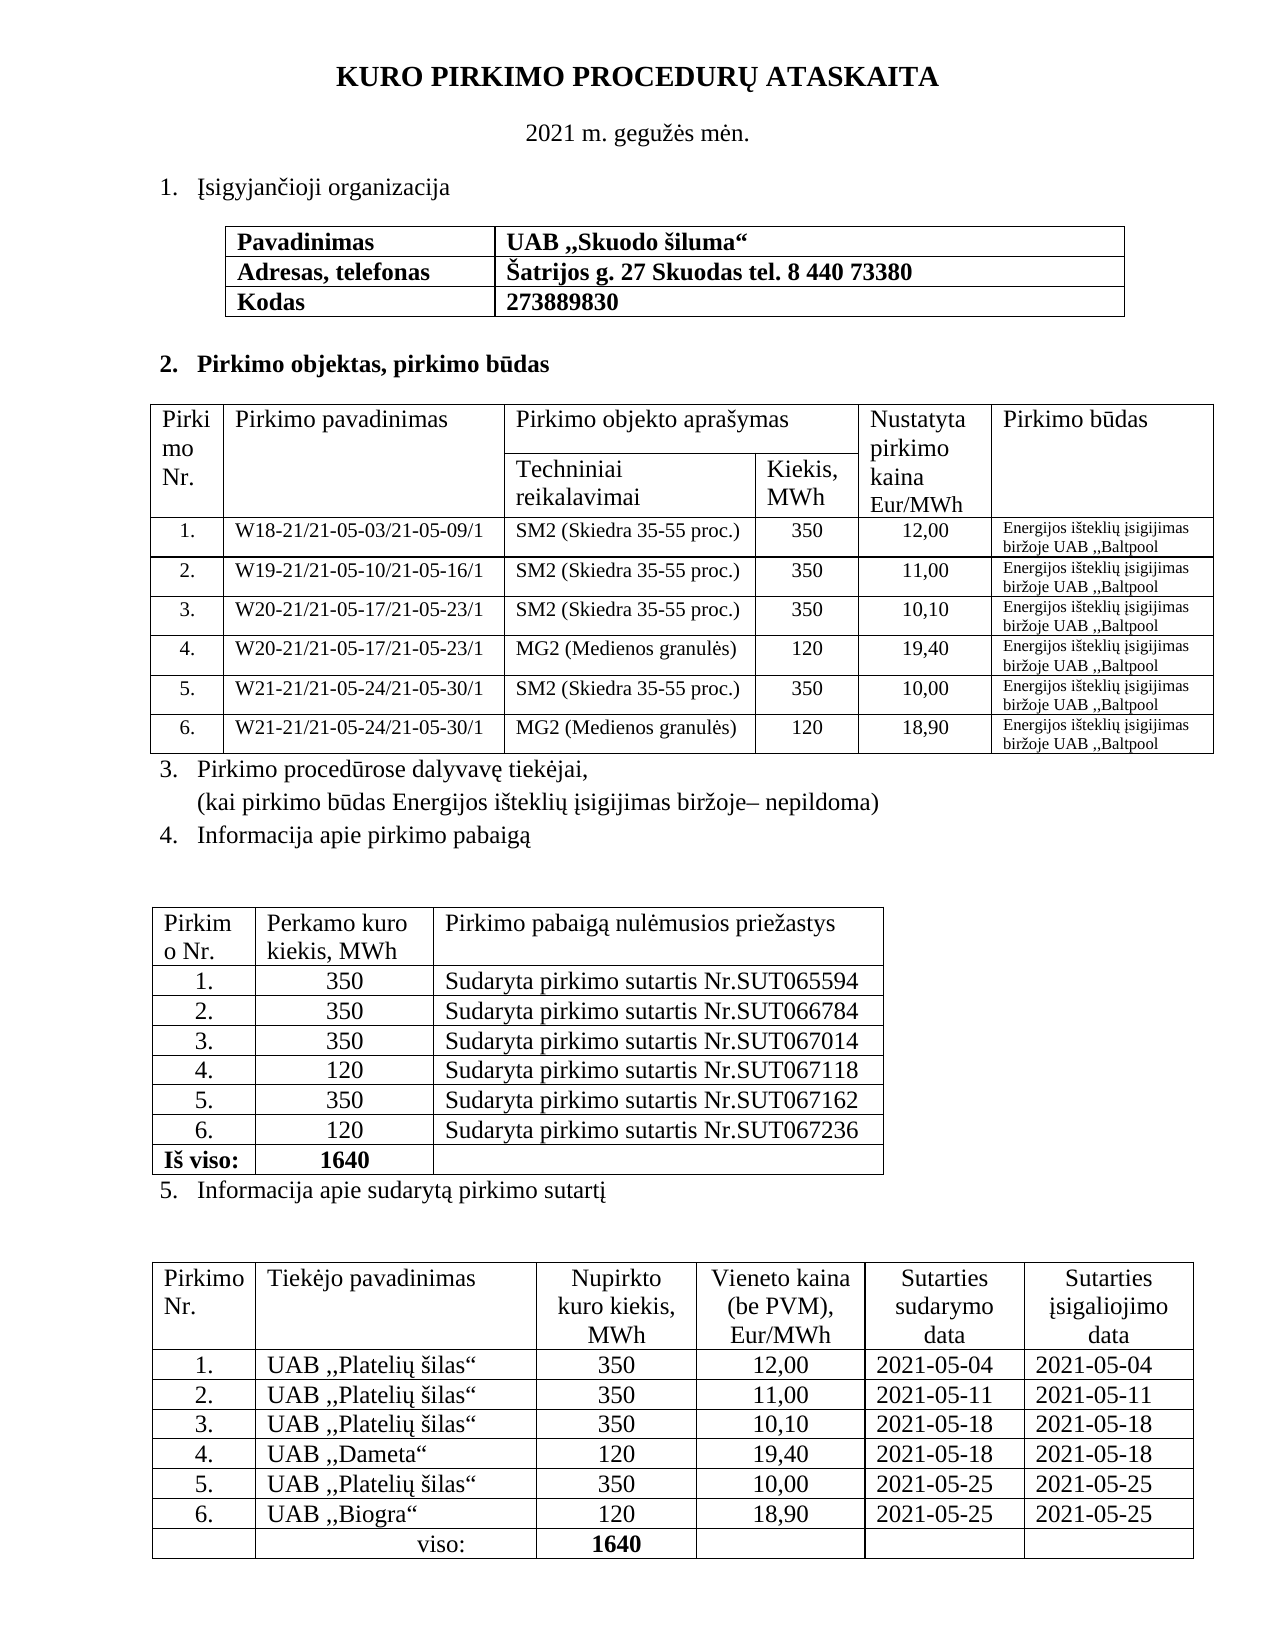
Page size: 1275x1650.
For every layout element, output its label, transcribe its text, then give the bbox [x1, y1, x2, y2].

table_cell 5. [153, 1085, 255, 1114]
table_cell UAB ,,Biogra“ [256, 1499, 536, 1528]
list Informacija apie sudarytą pirkimo sutartį [159, 1175, 1125, 1203]
table_header Vieneto kaina (be PVM), Eur/MWh [697, 1263, 864, 1349]
table_header Tiekėjo pavadinimas [256, 1263, 536, 1349]
table_cell Adresas, telefonas [226, 257, 494, 286]
table_cell 350 [756, 558, 858, 596]
table_cell 3. [153, 1026, 255, 1054]
table_cell 2021-05-25 [866, 1469, 1024, 1498]
table_cell 350 [256, 966, 433, 995]
table_header Pirkimo pabaigą nulėmusios priežastys [434, 908, 883, 965]
table_cell 1640 [537, 1529, 696, 1557]
table_cell Kodas [226, 287, 494, 316]
table_cell Energijos išteklių įsigijimas biržoje UAB ,,Baltpool [992, 676, 1213, 714]
table_cell 350 [756, 597, 858, 635]
table_cell W20-21/21-05-17/21-05-23/1 [224, 636, 504, 674]
table_cell 19,40 [859, 636, 991, 674]
table_cell 2021-05-04 [1025, 1350, 1193, 1379]
table_cell 120 [756, 636, 858, 674]
table_cell 2021-05-18 [866, 1410, 1024, 1438]
table_header Pirkimo Nr. [153, 1263, 255, 1349]
table_cell 2. [153, 996, 255, 1025]
table_cell 120 [537, 1499, 696, 1528]
table_cell 12,00 [859, 518, 991, 556]
table_cell Energijos išteklių įsigijimas biržoje UAB ,,Baltpool [992, 597, 1213, 635]
table_cell 120 [756, 715, 858, 753]
table_cell 2021-05-11 [1025, 1380, 1193, 1408]
table_header Pirkimo Nr. [153, 908, 255, 965]
table_cell 5. [153, 1469, 255, 1498]
table_cell 350 [756, 676, 858, 714]
table_cell 2021-05-25 [866, 1499, 1024, 1528]
table_cell Energijos išteklių įsigijimas biržoje UAB ,,Baltpool [992, 715, 1213, 753]
table_cell Sudaryta pirkimo sutartis Nr.SUT067118 [434, 1056, 883, 1084]
table_cell Energijos išteklių įsigijimas biržoje UAB ,,Baltpool [992, 636, 1213, 674]
table_cell W21-21/21-05-24/21-05-30/1 [224, 715, 504, 753]
table_cell 350 [256, 1026, 433, 1054]
table_cell 4. [153, 1056, 255, 1084]
table_cell 6. [153, 1115, 255, 1144]
table_cell MG2 (Medienos granulės) [505, 715, 755, 753]
table_cell [1025, 1529, 1193, 1557]
table_cell 120 [256, 1056, 433, 1084]
table_cell 350 [256, 1085, 433, 1114]
table_header Pirkimo objekto aprašymas [505, 405, 858, 453]
list (kai pirkimo būdas Energijos išteklių įsigijimas biržoje– nepildoma) [197, 787, 1125, 816]
table_cell 10,10 [859, 597, 991, 635]
table_cell W20-21/21-05-17/21-05-23/1 [224, 597, 504, 635]
table_cell 1. [153, 1350, 255, 1379]
table_header Pirkimo pavadinimas [224, 405, 504, 517]
table_cell 2021-05-18 [1025, 1439, 1193, 1468]
table_cell 273889830 [496, 287, 1124, 316]
table_cell 350 [537, 1469, 696, 1498]
table_cell [697, 1529, 864, 1557]
table_cell [866, 1529, 1024, 1557]
table_cell 10,00 [697, 1469, 864, 1498]
table_cell 120 [256, 1115, 433, 1144]
table_cell 350 [537, 1350, 696, 1379]
text 2021 m. gegužės mėn. [150, 118, 1125, 147]
table_cell 1640 [256, 1145, 433, 1174]
table_cell 6. [153, 1499, 255, 1528]
table_cell 19,40 [697, 1439, 864, 1468]
table_cell Energijos išteklių įsigijimas biržoje UAB ,,Baltpool [992, 518, 1213, 556]
text KURO PIRKIMO PROCEDURŲ ATASKAITA [150, 59, 1125, 93]
list Pirkimo procedūrose dalyvavę tiekėjai, [159, 754, 1125, 783]
table_cell 10,00 [859, 676, 991, 714]
table_cell UAB ,,Platelių šilas“ [256, 1410, 536, 1438]
table_cell Sudaryta pirkimo sutartis Nr.SUT067162 [434, 1085, 883, 1114]
table_cell 2021-05-18 [866, 1439, 1024, 1468]
table_cell 350 [756, 518, 858, 556]
table_header Pavadinimas [226, 227, 494, 256]
table_cell 2021-05-25 [1025, 1499, 1193, 1528]
table_cell [434, 1145, 883, 1174]
table_cell Sudaryta pirkimo sutartis Nr.SUT065594 [434, 966, 883, 995]
table_cell 2021-05-18 [1025, 1410, 1193, 1438]
table_cell 4. [151, 636, 223, 674]
table_cell SM2 (Skiedra 35-55 proc.) [505, 676, 755, 714]
table_cell 18,90 [859, 715, 991, 753]
table_cell 5. [151, 676, 223, 714]
list Pirkimo objektas, pirkimo būdas [159, 349, 1125, 378]
table_header Nustatyta pirkimo kaina Eur/MWh [859, 405, 991, 517]
table_cell MG2 (Medienos granulės) [505, 636, 755, 674]
table_cell 3. [151, 597, 223, 635]
table_header Pirkimo Nr. [151, 405, 223, 517]
table_cell UAB ,,Platelių šilas“ [256, 1380, 536, 1408]
list Informacija apie pirkimo pabaigą [159, 820, 1125, 849]
table_cell W19-21/21-05-10/21-05-16/1 [224, 558, 504, 596]
table_cell 10,10 [697, 1410, 864, 1438]
table_cell 18,90 [697, 1499, 864, 1528]
table_cell 2021-05-04 [866, 1350, 1024, 1379]
table_cell SM2 (Skiedra 35-55 proc.) [505, 558, 755, 596]
table_cell 12,00 [697, 1350, 864, 1379]
table_cell Sudaryta pirkimo sutartis Nr.SUT066784 [434, 996, 883, 1025]
table_header Sutarties įsigaliojimo data [1025, 1263, 1193, 1349]
table_cell W18-21/21-05-03/21-05-09/1 [224, 518, 504, 556]
table_header Nupirkto kuro kiekis, MWh [537, 1263, 696, 1349]
table_cell Sudaryta pirkimo sutartis Nr.SUT067014 [434, 1026, 883, 1054]
table_cell viso: [256, 1529, 536, 1557]
table_cell 11,00 [859, 558, 991, 596]
table_cell UAB ,,Platelių šilas“ [256, 1469, 536, 1498]
table_cell UAB ,,Dameta“ [256, 1439, 536, 1468]
table_cell 2. [151, 558, 223, 596]
table_header Perkamo kuro kiekis, MWh [256, 908, 433, 965]
table_cell 350 [537, 1380, 696, 1408]
table_cell Sudaryta pirkimo sutartis Nr.SUT067236 [434, 1115, 883, 1144]
table_cell Šatrijos g. 27 Skuodas tel. 8 440 73380 [496, 257, 1124, 286]
table_cell 350 [256, 996, 433, 1025]
table_cell Techniniai reikalavimai [505, 454, 755, 517]
table_cell Energijos išteklių įsigijimas biržoje UAB ,,Baltpool [992, 558, 1213, 596]
table_cell 2021-05-25 [1025, 1469, 1193, 1498]
table_cell Kiekis, MWh [756, 454, 858, 517]
table_cell [153, 1529, 255, 1557]
table_header Pirkimo būdas [992, 405, 1213, 517]
table_cell 120 [537, 1439, 696, 1468]
table_cell W21-21/21-05-24/21-05-30/1 [224, 676, 504, 714]
table_cell 350 [537, 1410, 696, 1438]
table_cell 11,00 [697, 1380, 864, 1408]
table_header UAB ,,Skuodo šiluma“ [496, 227, 1124, 256]
table_cell SM2 (Skiedra 35-55 proc.) [505, 597, 755, 635]
table_cell Iš viso: [153, 1145, 255, 1174]
table_cell SM2 (Skiedra 35-55 proc.) [505, 518, 755, 556]
list Įsigyjančioji organizacija [159, 172, 1125, 201]
table_cell 1. [153, 966, 255, 995]
table_cell 3. [153, 1410, 255, 1438]
table_header Sutarties sudarymo data [866, 1263, 1024, 1349]
table_cell 2021-05-11 [866, 1380, 1024, 1408]
table_cell 1. [151, 518, 223, 556]
table_cell 4. [153, 1439, 255, 1468]
table_cell UAB ,,Platelių šilas“ [256, 1350, 536, 1379]
table_cell 6. [151, 715, 223, 753]
table_cell 2. [153, 1380, 255, 1408]
